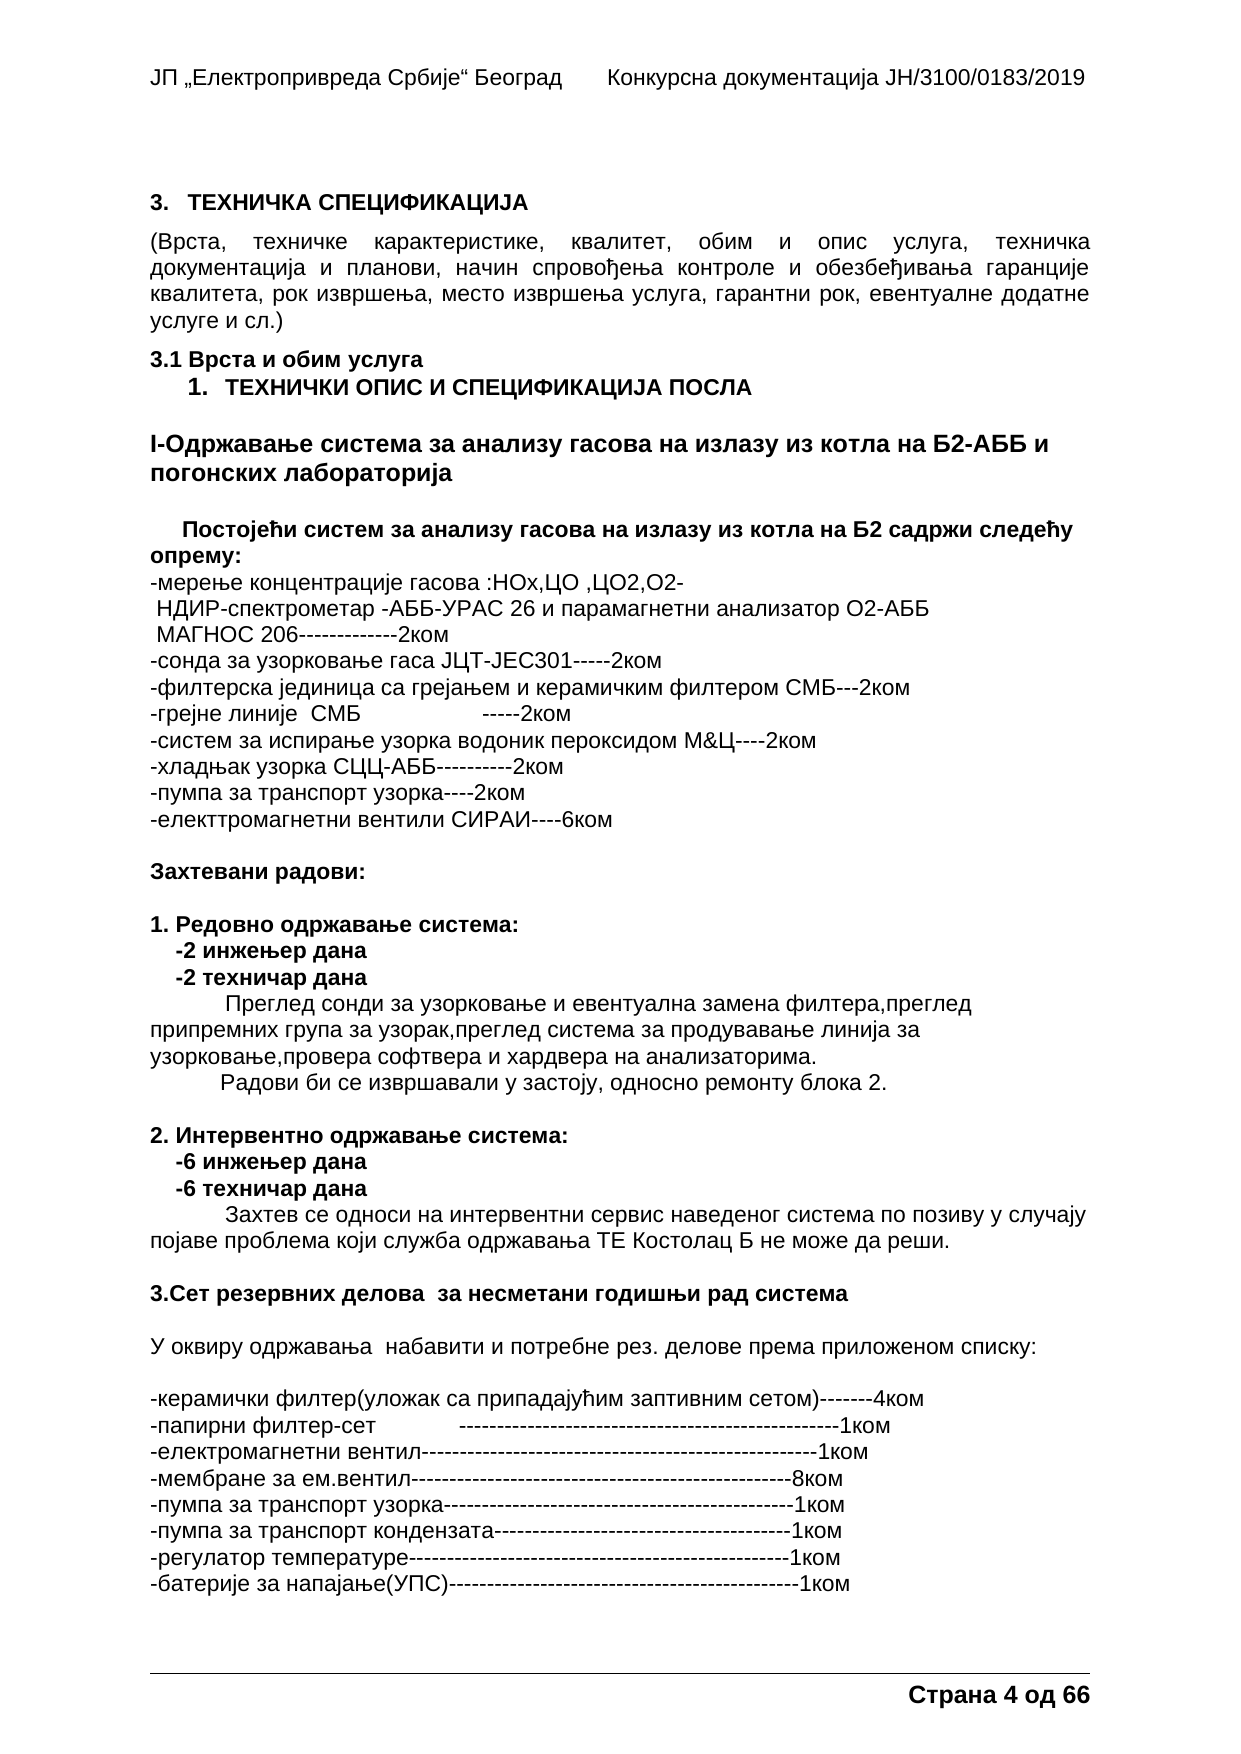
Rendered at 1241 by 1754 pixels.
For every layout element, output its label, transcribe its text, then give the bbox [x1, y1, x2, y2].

text -мерење концентрације гасова :НОx,ЦО ,ЦО2,О2- [150, 568, 1090, 595]
text 3.Сет резервних делова за несметани годишњи рад система [150, 1280, 1090, 1306]
text (Врста, техничке карактеристике, квалитет, обим и опис услуга, техничка документација и планови, начин спровођења контроле и обезбеђивања гаранције квалитета, рок извршења, место извршења услуга, гарантни рок, евентуалне додатне услуге и сл.) [150, 228, 1090, 333]
text Захтев се односи на интервентни сервис наведеног система по позиву у случају појаве проблема који служба одржавања ТЕ Костолац Б не може да реши. [150, 1201, 1090, 1254]
subtitle 3.1 Врста и обим услуга [150, 346, 1090, 372]
text 2. Интервентно одржавање система: [150, 1122, 1090, 1148]
subtitle ТЕХНИЧКА СПЕЦИФИКАЦИЈА [150, 189, 1090, 215]
text -пумпа за транспорт узорка----2ком [150, 779, 1090, 806]
text Захтевани радови: [150, 858, 1090, 885]
text У оквиру одржавања набавити и потребне рез. делове према приложеном списку: [150, 1333, 1090, 1359]
text НДИР-спектрометар -АББ-УРАС 26 и парамагнетни анализатор О2-АББ [150, 595, 1090, 621]
text -електтромагнетни вентили СИРАИ----6ком [150, 806, 1090, 832]
text -хладњак узорка СЦЦ-АББ----------2ком [150, 753, 1090, 779]
text -грејне линије СМБ -----2ком [150, 700, 1090, 727]
text Преглед сонди за узорковање и евентуална замена филтера,преглед припремних група за узорак,преглед система за продувавање линија за узорковање,провера софтвера и хардвера на анализаторима. [150, 990, 1090, 1069]
text МАГНОС 206-------------2ком [150, 621, 1090, 647]
text -2 техничар дана [150, 964, 1090, 990]
text Радови би се извршавали у застоју, односно ремонту блока 2. [150, 1069, 1090, 1096]
text I-Одржавање система за анализу гасова на излазу из котла на Б2-АББ и погонских лабораторија [150, 429, 1090, 487]
text -6 техничар дана [150, 1174, 1090, 1201]
text -пумпа за транспорт кондензата---------------------------------------1ком [150, 1517, 1090, 1543]
text -папирни филтер-сет --------------------------------------------------1ком [150, 1412, 1090, 1438]
text -систем за испирање узорка водоник пероксидом М&Ц----2ком [150, 727, 1090, 753]
list ТЕХНИЧКИ ОПИС И СПЕЦИФИКАЦИЈА ПОСЛА [187, 372, 1090, 401]
text Постојећи систем за анализу гасова на излазу из котла на Б2 садржи следећу опрему: [150, 516, 1090, 568]
text -регулатор температуре--------------------------------------------------1ком [150, 1543, 1090, 1570]
text -керамички филтер(уложак са припадајућим заптивним сетом)-------4ком [150, 1385, 1090, 1412]
text -6 инжењер дана [150, 1148, 1090, 1174]
text -батерије за напајање(УПС)----------------------------------------------1ком [150, 1570, 1090, 1596]
text -2 инжењер дана [150, 937, 1090, 964]
text -електромагнетни вентил----------------------------------------------------1ком [150, 1438, 1090, 1464]
text 1. Редовно одржавање система: [150, 911, 1090, 937]
text -мембране за ем.вентил--------------------------------------------------8ком [150, 1464, 1090, 1491]
text -филтерска јединица са грејањем и керамичким филтером СМБ---2ком [150, 674, 1090, 700]
text -сонда за узорковање гаса ЈЦТ-ЈЕС301-----2ком [150, 647, 1090, 674]
text -пумпа за транспорт узорка----------------------------------------------1ком [150, 1491, 1090, 1517]
